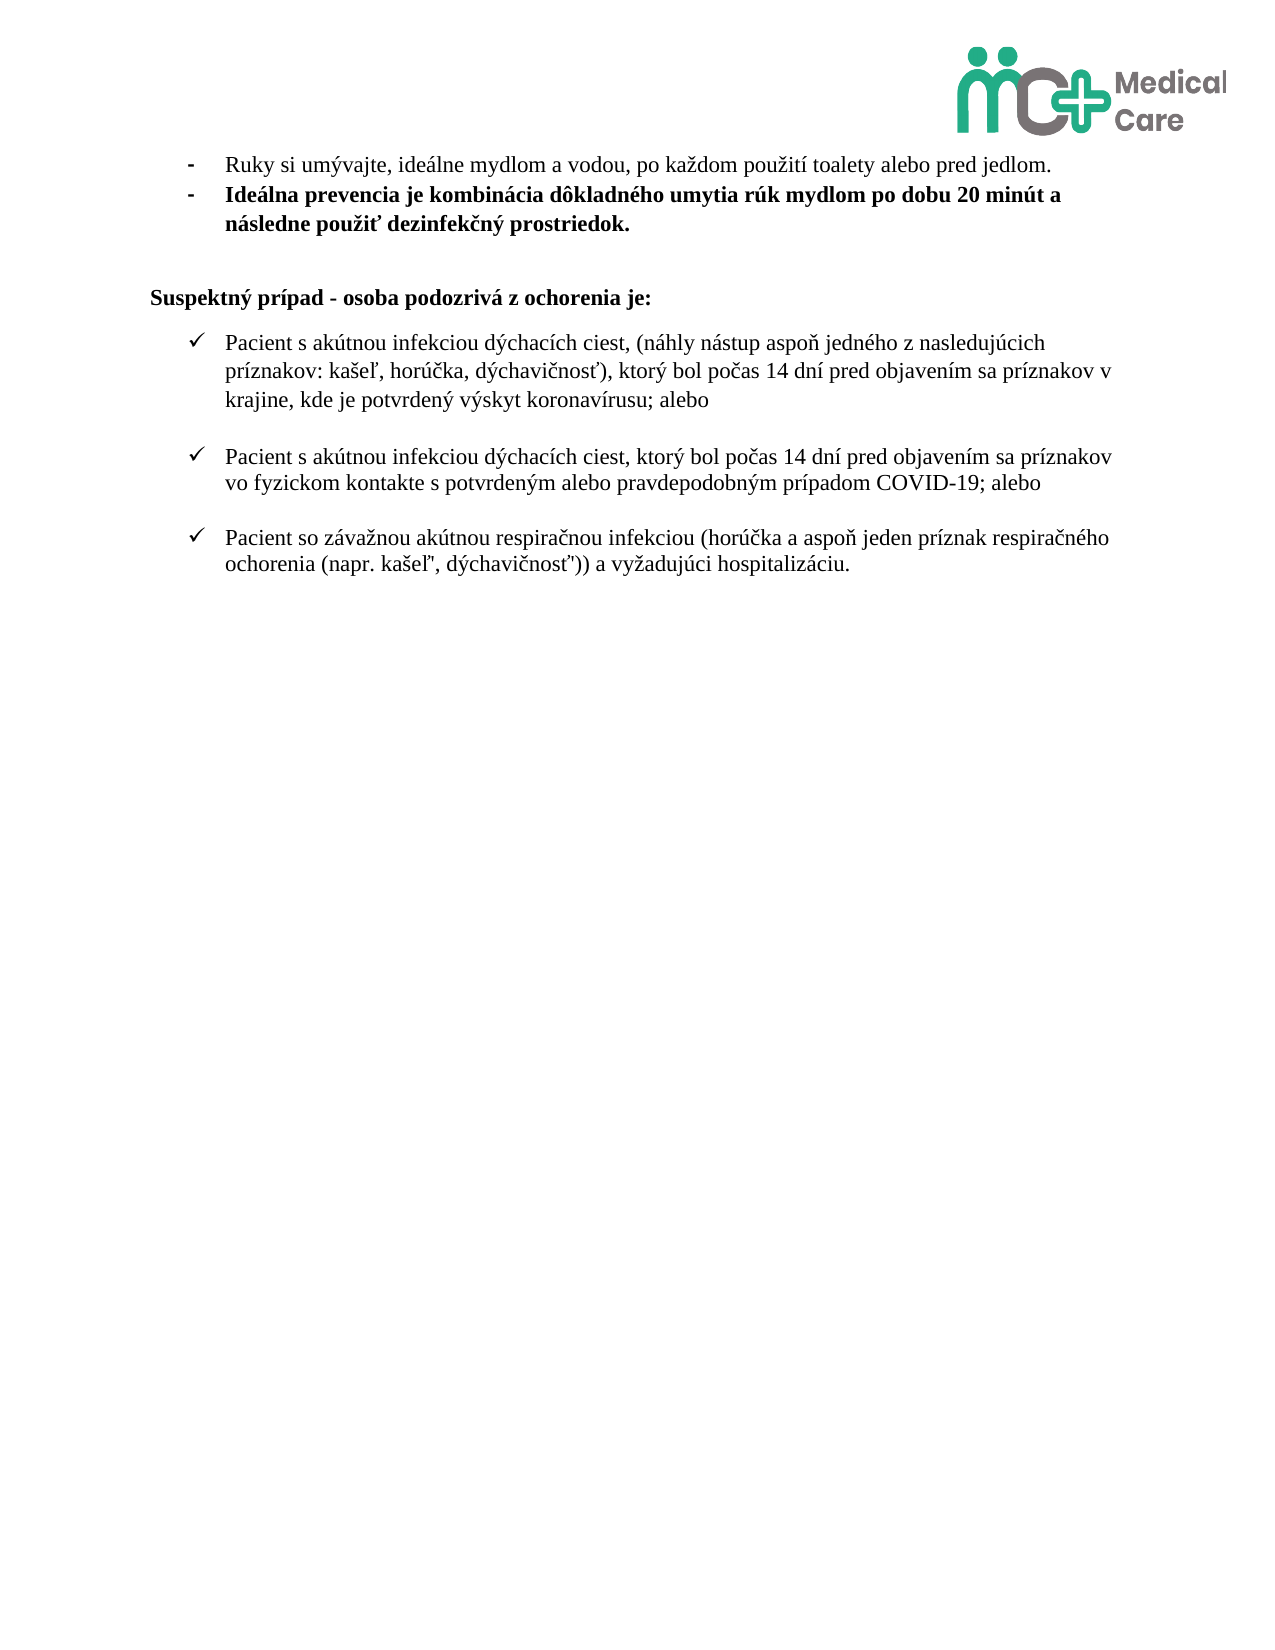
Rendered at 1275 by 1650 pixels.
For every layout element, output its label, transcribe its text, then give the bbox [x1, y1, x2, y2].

list Ruky si umývajte, ideálne mydlom a vodou, po každom použití toalety alebo pred jedlom. [187, 150, 1125, 178]
list Pacient so závažnou akútnou respiračnou infekciou (horúčka a aspoň jeden príznak respiračného ochorenia (napr. kašeľ', dýchavičnosť')) a vyžadujúci hospitalizáciu. [187, 524, 1125, 577]
list Ideálna prevencia je kombinácia dôkladného umytia rúk mydlom po dobu 20 minút a následne použiť dezinfekčný prostriedok. [187, 180, 1125, 237]
picture [957, 46, 1226, 141]
list Pacient s akútnou infekciou dýchacích ciest, ktorý bol počas 14 dní pred objavením sa príznakov vo fyzickom kontakte s potvrdeným alebo pravdepodobným prípadom COVID-19; alebo [187, 443, 1125, 495]
list Pacient s akútnou infekciou dýchacích ciest, (náhly nástup aspoň jedného z nasledujúcich príznakov: kašeľ, horúčka, dýchavičnosť), ktorý bol počas 14 dní pred objavením sa príznakov v krajine, kde je potvrdený výskyt koronavírusu; alebo [187, 329, 1125, 412]
text Suspektný prípad - osoba podozrivá z ochorenia je: [150, 284, 1125, 310]
